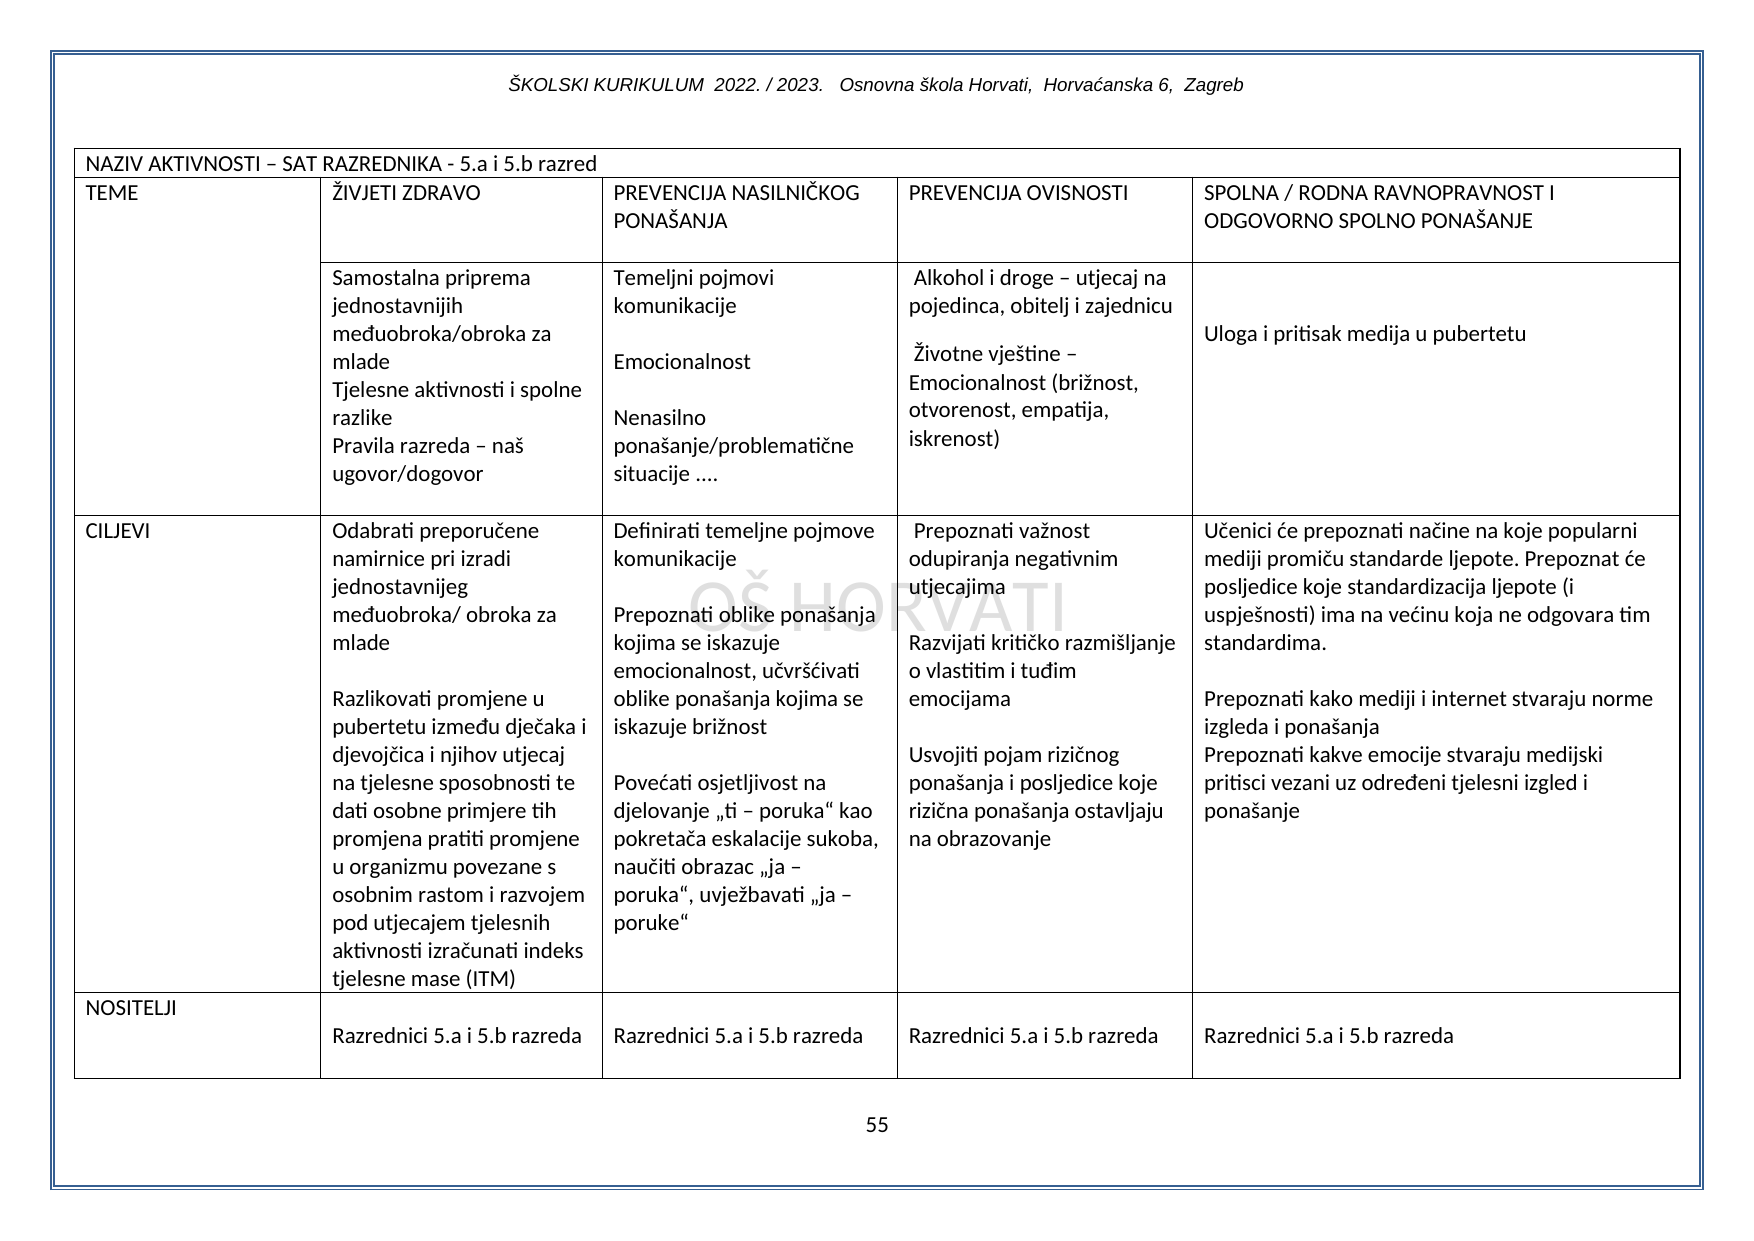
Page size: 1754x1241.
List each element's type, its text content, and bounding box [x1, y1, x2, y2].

table_cell PREVENCIJA NASILNIČKOG PONAŠANJA [603, 178, 897, 262]
table_cell TEME [75, 178, 320, 515]
table_cell ŽIVJETI ZDRAVO [321, 178, 602, 262]
table_cell NOSITELJI [75, 993, 320, 1077]
table_cell Razrednici 5.a i 5.b razreda [603, 993, 897, 1077]
table_cell SPOLNA / RODNA RAVNOPRAVNOST I ODGOVORNO SPOLNO PONAŠANJE [1193, 178, 1679, 262]
table_cell Temeljni pojmovi komunikacije Emocionalnost Nenasilno ponašanje/problematične situacije .... [603, 263, 897, 515]
table_cell Alkohol i droge – utjecaj na pojedinca, obitelj i zajednicu Životne vještine – Emocionalnost (brižnost, otvorenost, empatija, iskrenost) [898, 263, 1192, 515]
table_cell Razrednici 5.a i 5.b razreda [898, 993, 1192, 1077]
table_cell Prepoznati važnost odupiranja negativnim utjecajima Razvijati kritičko razmišljanje o vlastitim i tuđim emocijama Usvojiti pojam rizičnog ponašanja i posljedice koje rizična ponašanja ostavljaju na obrazovanje [898, 516, 1192, 992]
table_cell Učenici će prepoznati načine na koje popularni mediji promiču standarde ljepote. Prepoznat će posljedice koje standardizacija ljepote (i uspješnosti) ima na većinu koja ne odgovara tim standardima. Prepoznati kako mediji i internet stvaraju norme izgleda i ponašanja Prepoznati kakve emocije stvaraju medijski pritisci vezani uz određeni tjelesni izgled i ponašanje [1193, 516, 1679, 992]
table_header NAZIV AKTIVNOSTI – SAT RAZREDNIKA - 5.a i 5.b razred [75, 149, 1679, 177]
table_cell Uloga i pritisak medija u pubertetu [1193, 263, 1679, 515]
table_cell Razrednici 5.a i 5.b razreda [1193, 993, 1679, 1077]
table_cell Samostalna priprema jednostavnijih međuobroka/obroka za mlade Tjelesne aktivnosti i spolne razlike Pravila razreda – naš ugovor/dogovor [321, 263, 602, 515]
table_cell Razrednici 5.a i 5.b razreda [321, 993, 602, 1077]
table_cell Definirati temeljne pojmove komunikacije Prepoznati oblike ponašanja kojima se iskazuje emocionalnost, učvršćivati oblike ponašanja kojima se iskazuje brižnost Povećati osjetljivost na djelovanje „ti – poruka“ kao pokretača eskalacije sukoba, naučiti obrazac „ja – poruka“, uvježbavati „ja – poruke“ [603, 516, 897, 992]
table_cell PREVENCIJA OVISNOSTI [898, 178, 1192, 262]
table_cell Odabrati preporučene namirnice pri izradi jednostavnijeg međuobroka/ obroka za mlade Razlikovati promjene u pubertetu između dječaka i djevojčica i njihov utjecaj na tjelesne sposobnosti te dati osobne primjere tih promjena pratiti promjene u organizmu povezane s osobnim rastom i razvojem pod utjecajem tjelesnih aktivnosti izračunati indeks tjelesne mase (ITM) [321, 516, 602, 992]
table_cell CILJEVI [75, 516, 320, 992]
